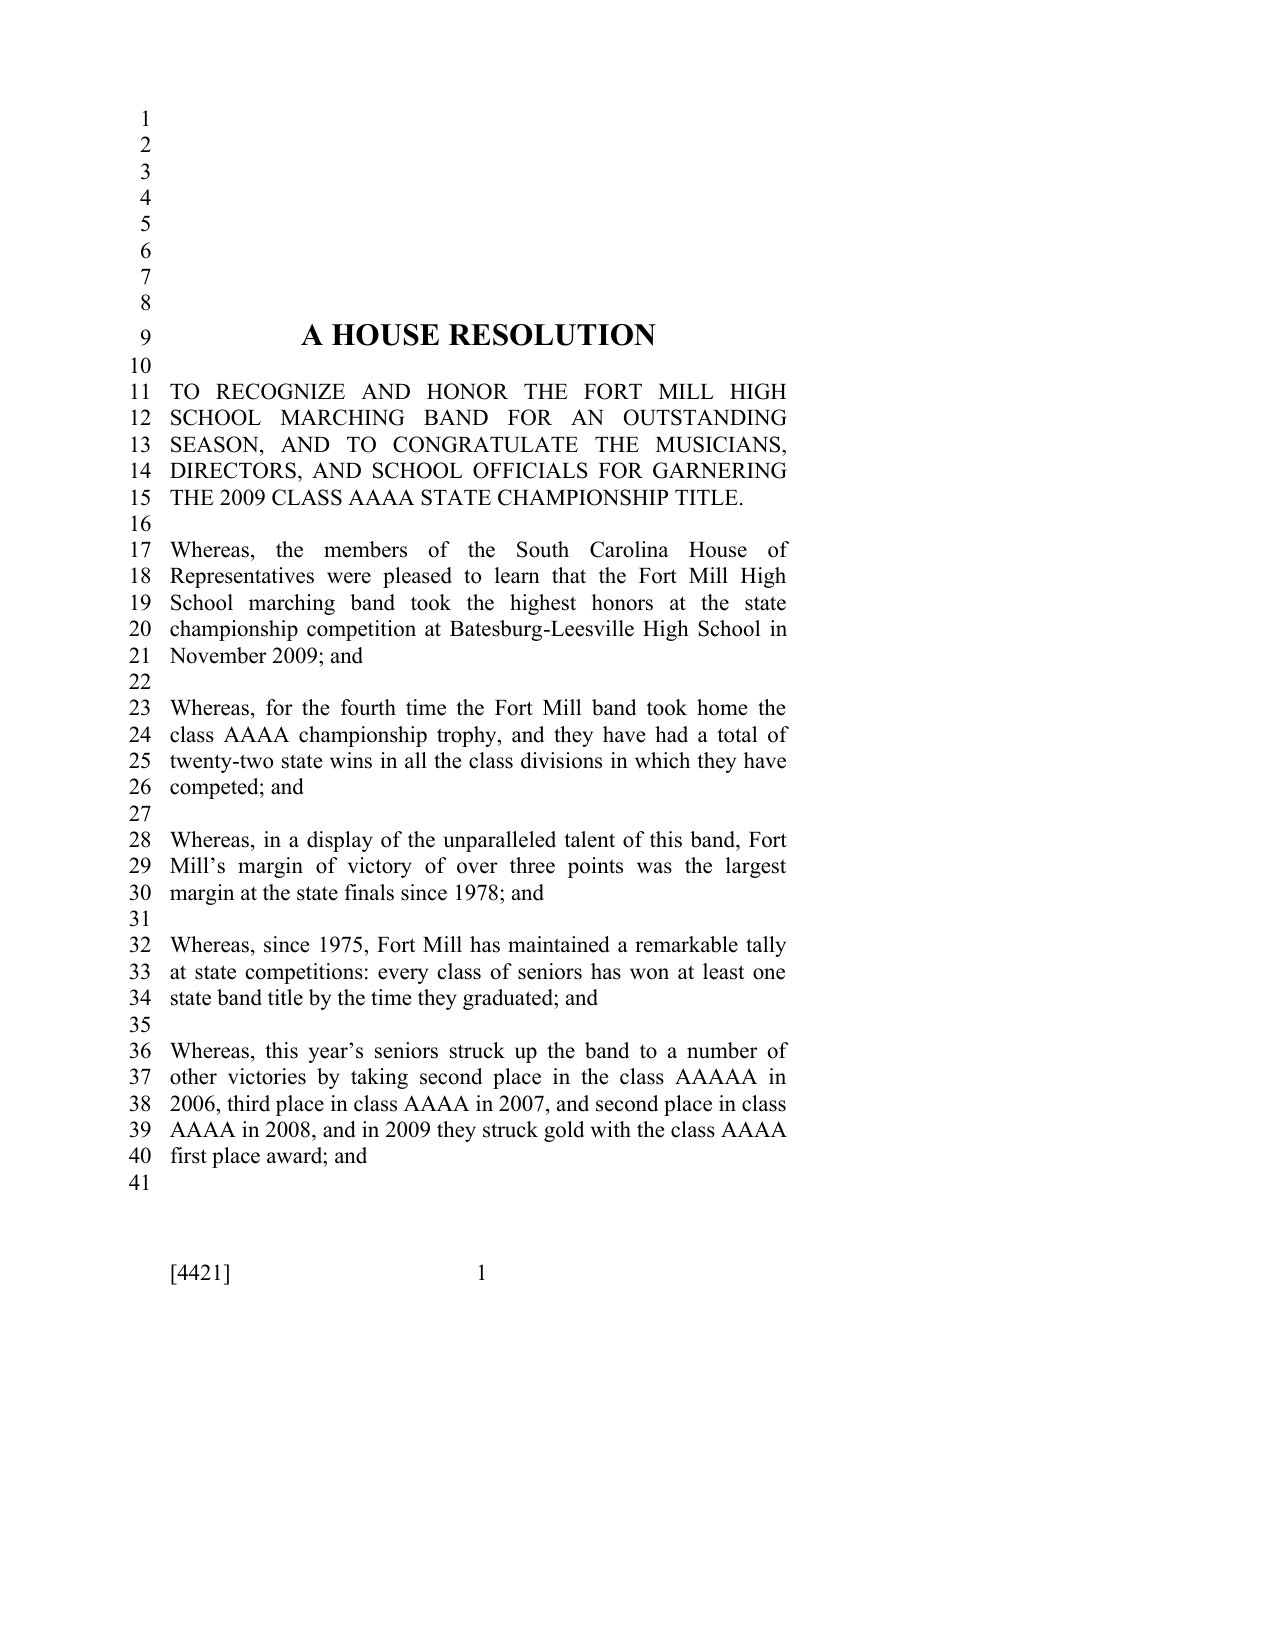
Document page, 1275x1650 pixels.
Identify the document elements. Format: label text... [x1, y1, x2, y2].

text Whereas, in a display of the unparalleled talent of this band, Fort Mill’s margin of victory of over three points was the largest margin at the state finals since 1978; and [169, 826, 787, 905]
text Whereas, the members of the South Carolina House of Representatives were pleased to learn that the Fort Mill High School marching band took the highest honors at the state championship competition at Batesburg-Leesville High School in November 2009; and [169, 536, 787, 668]
text A HOUSE RESOLUTION [169, 316, 787, 352]
text Whereas, this year’s seniors struck up the band to a number of other victories by taking second place in the class AAAAA in 2006, third place in class AAAA in 2007, and second place in class AAAA in 2008, and in 2009 they struck gold with the class AAAA first place award; and [169, 1037, 787, 1169]
text Whereas, for the fourth time the Fort Mill band took home the class AAAA championship trophy, and they have had a total of twenty-two state wins in all the class divisions in which they have competed; and [169, 694, 787, 800]
text Whereas, since 1975, Fort Mill has maintained a remarkable tally at state competitions: every class of seniors has won at least one state band title by the time they graduated; and [169, 932, 787, 1011]
text TO RECOGNIZE AND HONOR THE FORT MILL HIGH SCHOOL MARCHING BAND FOR AN OUTSTANDING SEASON, AND TO CONGRATULATE THE MUSICIANS, DIRECTORS, AND SCHOOL OFFICIALS FOR GARNERING THE 2009 CLASS AAAA STATE CHAMPIONSHIP TITLE. [169, 378, 787, 510]
